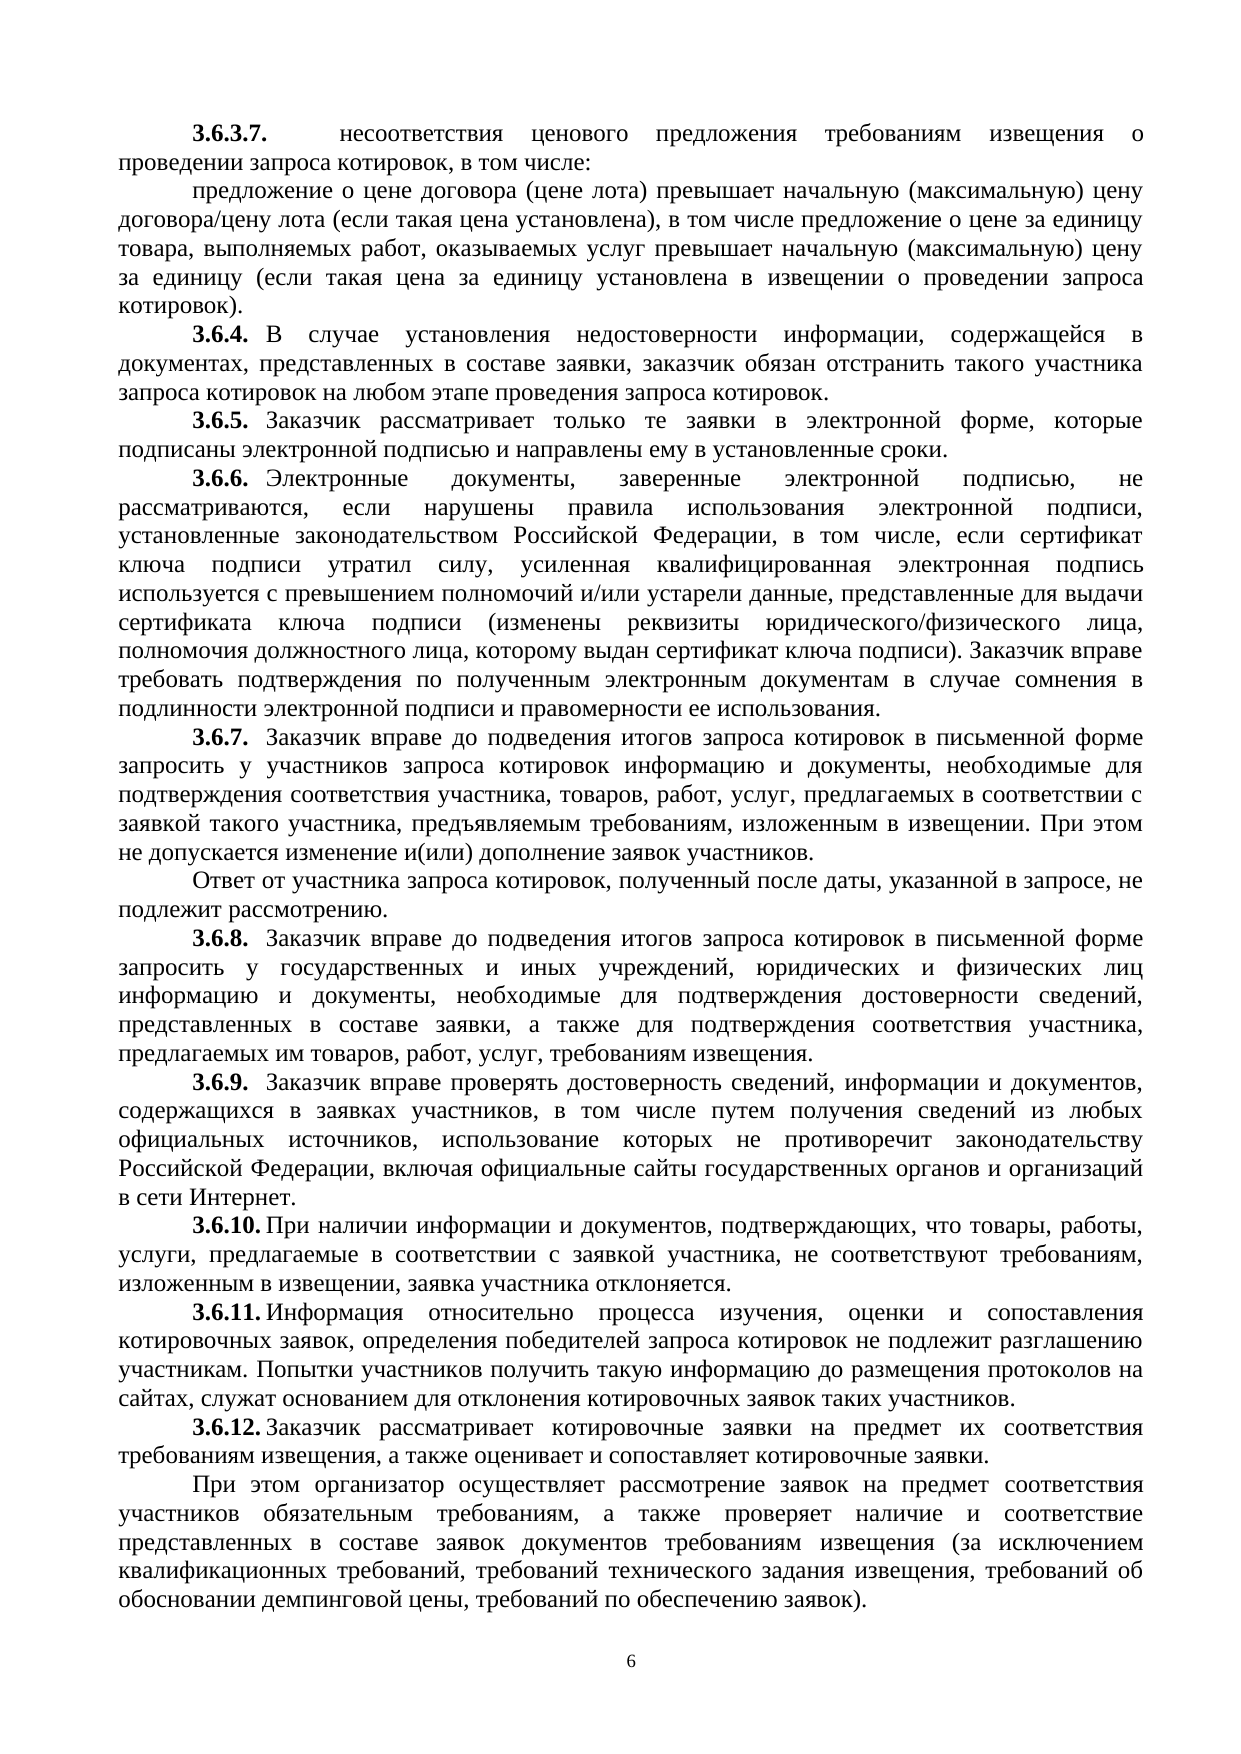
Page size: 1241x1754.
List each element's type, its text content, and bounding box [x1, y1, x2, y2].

list Заказчик рассматривает котировочные заявки на предмет их соответствия требованиям извещения, а также оценивает и сопоставляет котировочные заявки. [118, 1412, 1144, 1469]
list предложение о цене договора (цене лота) превышает начальную (максимальную) цену договора/цену лота (если такая цена установлена), в том числе предложение о цене за единицу товара, выполняемых работ, оказываемых услуг превышает начальную (максимальную) цену за единицу (если такая цена за единицу установлена в извещении о проведении запроса котировок). [118, 176, 1144, 319]
list Электронные документы, заверенные электронной подписью, не рассматриваются, если нарушены правила использования электронной подписи, установленные законодательством Российской Федерации, в том числе, если сертификат ключа подписи утратил силу, усиленная квалифицированная электронная подпись используется с превышением полномочий и/или устарели данные, представленные для выдачи сертификата ключа подписи (изменены реквизиты юридического/физического лица, полномочия должностного лица, которому выдан сертификат ключа подписи). Заказчик вправе требовать подтверждения по полученным электронным документам в случае сомнения в подлинности электронной подписи и правомерности ее использования. [118, 463, 1144, 722]
list Ответ от участника запроса котировок, полученный после даты, указанной в запросе, не подлежит рассмотрению. [118, 866, 1144, 923]
list Заказчик вправе проверять достоверность сведений, информации и документов, содержащихся в заявках участников, в том числе путем получения сведений из любых официальных источников, использование которых не противоречит законодательству Российской Федерации, включая официальные сайты государственных органов и организаций в сети Интернет. [118, 1067, 1144, 1211]
list При наличии информации и документов, подтверждающих, что товары, работы, услуги, предлагаемые в соответствии с заявкой участника, не соответствуют требованиям, изложенным в извещении, заявка участника отклоняется. [118, 1211, 1144, 1297]
list Информация относительно процесса изучения, оценки и сопоставления котировочных заявок, определения победителей запроса котировок не подлежит разглашению участникам. Попытки участников получить такую информацию до размещения протоколов на сайтах, служат основанием для отклонения котировочных заявок таких участников. [118, 1297, 1144, 1412]
list Заказчик рассматривает только те заявки в электронной форме, которые подписаны электронной подписью и направлены ему в установленные сроки. [118, 406, 1144, 463]
list Заказчик вправе до подведения итогов запроса котировок в письменной форме запросить у государственных и иных учреждений, юридических и физических лиц информацию и документы, необходимые для подтверждения достоверности сведений, представленных в составе заявки, а также для подтверждения соответствия участника, предлагаемых им товаров, работ, услуг, требованиям извещения. [118, 923, 1144, 1067]
list При этом организатор осуществляет рассмотрение заявок на предмет соответствия участников обязательным требованиям, а также проверяет наличие и соответствие представленных в составе заявок документов требованиям извещения (за исключением квалификационных требований, требований технического задания извещения, требований об обосновании демпинговой цены, требований по обеспечению заявок). [118, 1469, 1144, 1613]
list Заказчик вправе до подведения итогов запроса котировок в письменной форме запросить у участников запроса котировок информацию и документы, необходимые для подтверждения соответствия участника, товаров, работ, услуг, предлагаемых в соответствии с заявкой такого участника, предъявляемым требованиям, изложенным в извещении. При этом не допускается изменение и(или) дополнение заявок участников. [118, 722, 1144, 866]
list В случае установления недостоверности информации, содержащейся в документах, представленных в составе заявки, заказчик обязан отстранить такого участника запроса котировок на любом этапе проведения запроса котировок. [118, 319, 1144, 406]
list несоответствия ценового предложения требованиям извещения о проведении запроса котировок, в том числе: [118, 118, 1144, 176]
